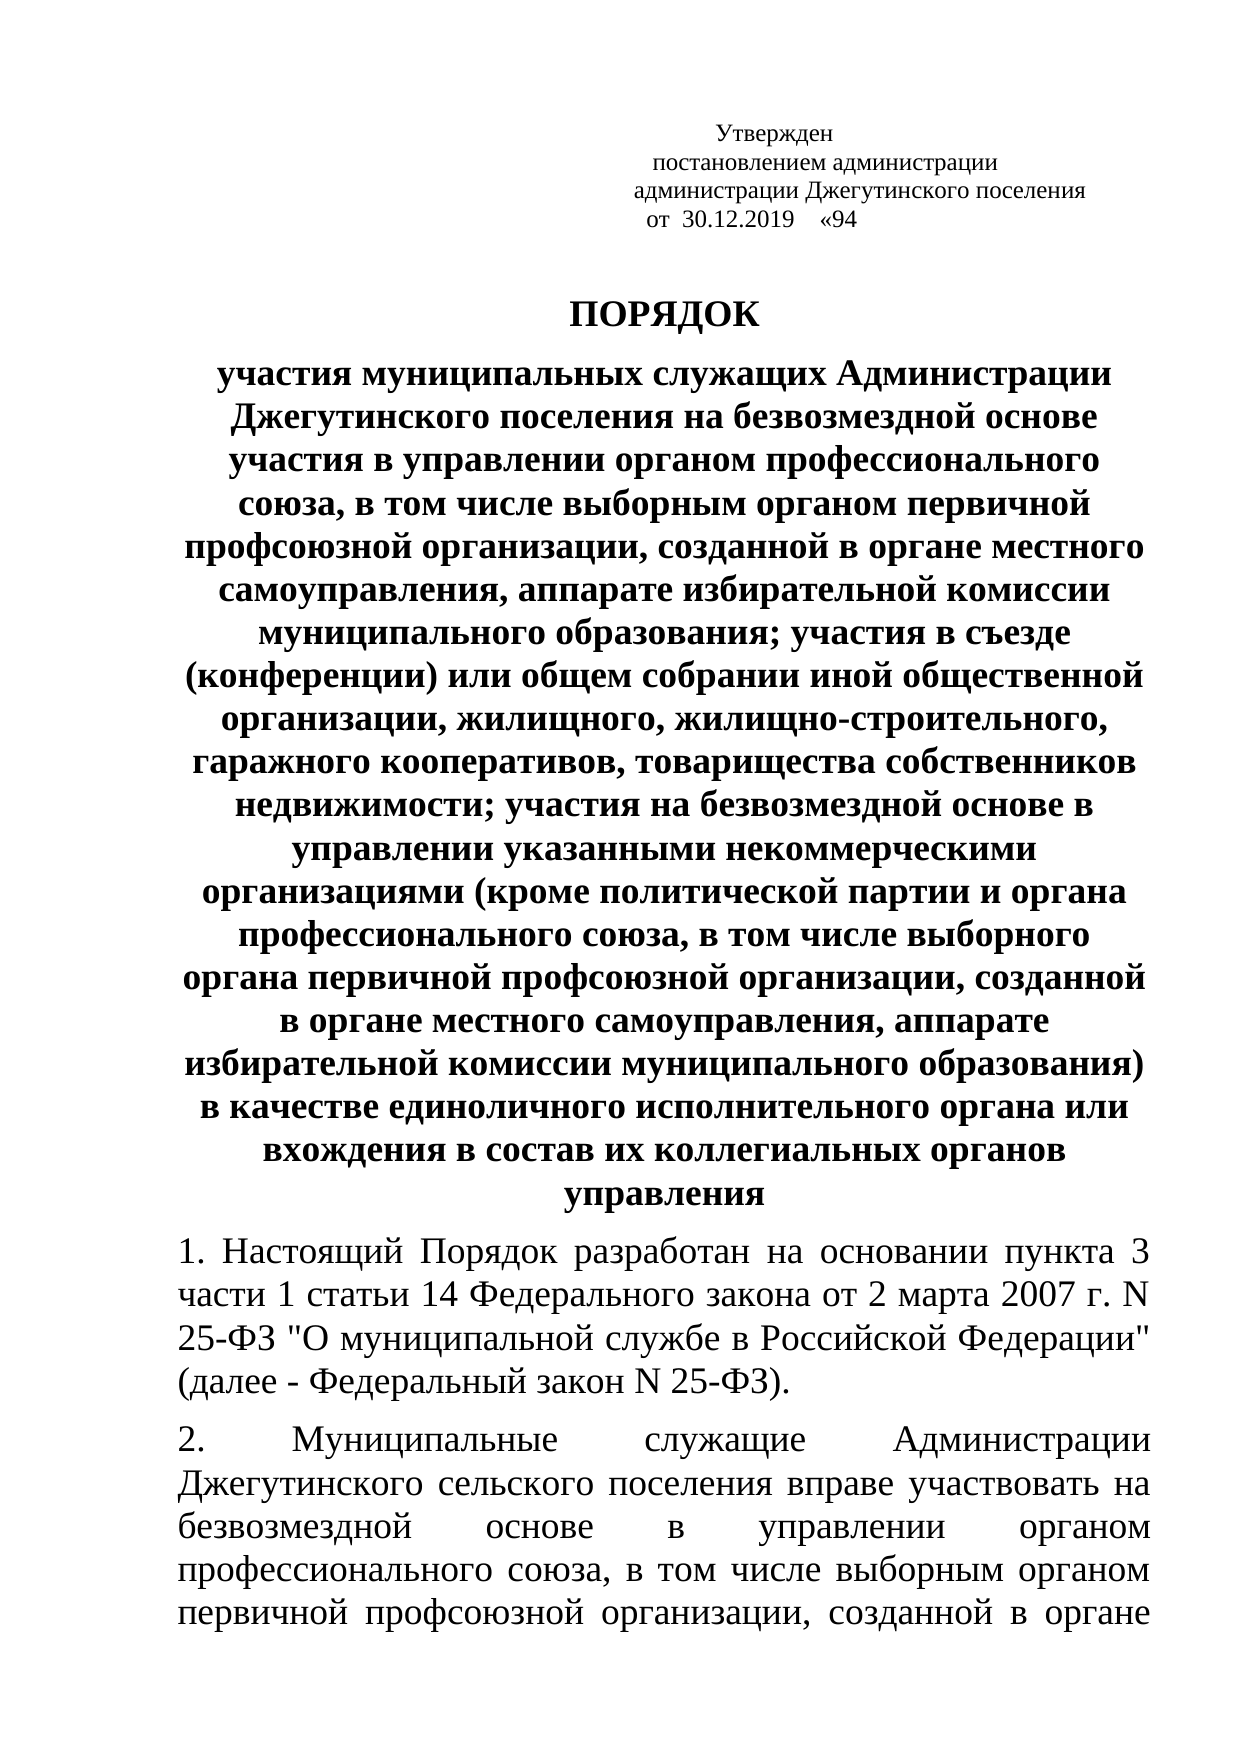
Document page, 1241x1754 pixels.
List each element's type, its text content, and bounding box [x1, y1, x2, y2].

text участия муниципальных служащих Администрации Джегутинского поселения на безвозмездной основе участия в управлении органом профессионального союза, в том числе выборным органом первичной профсоюзной организации, созданной в органе местного самоуправления, аппарате избирательной комиссии муниципального образования; участия в съезде (конференции) или общем собрании иной общественной организации, жилищного, жилищно-строительного, гаражного кооперативов, товарищества собственников недвижимости; участия на безвозмездной основе в управлении указанными некоммерческими организациями (кроме политической партии и органа профессионального союза, в том числе выборного органа первичной профсоюзной организации, созданной в органе местного самоуправления, аппарате избирательной комиссии муниципального образования) в качестве единоличного исполнительного органа или вхождения в состав их коллегиальных органов управления [177, 351, 1152, 1213]
text 1. Настоящий Порядок разработан на основании пункта 3 части 1 статьи 14 Федерального закона от 2 марта 2007 г. N 25-ФЗ "О муниципальной службе в Российской Федерации" (далее - Федеральный закон N 25-ФЗ). [177, 1229, 1152, 1401]
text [177, 1417, 1152, 1632]
text Утвержден [177, 118, 1152, 147]
text от 30.12.2019 «94 [177, 204, 1152, 233]
text ПОРЯДОК [177, 292, 1152, 335]
text администрации Джегутинского поселения [177, 176, 1152, 204]
text постановлением администрации [177, 147, 1152, 176]
